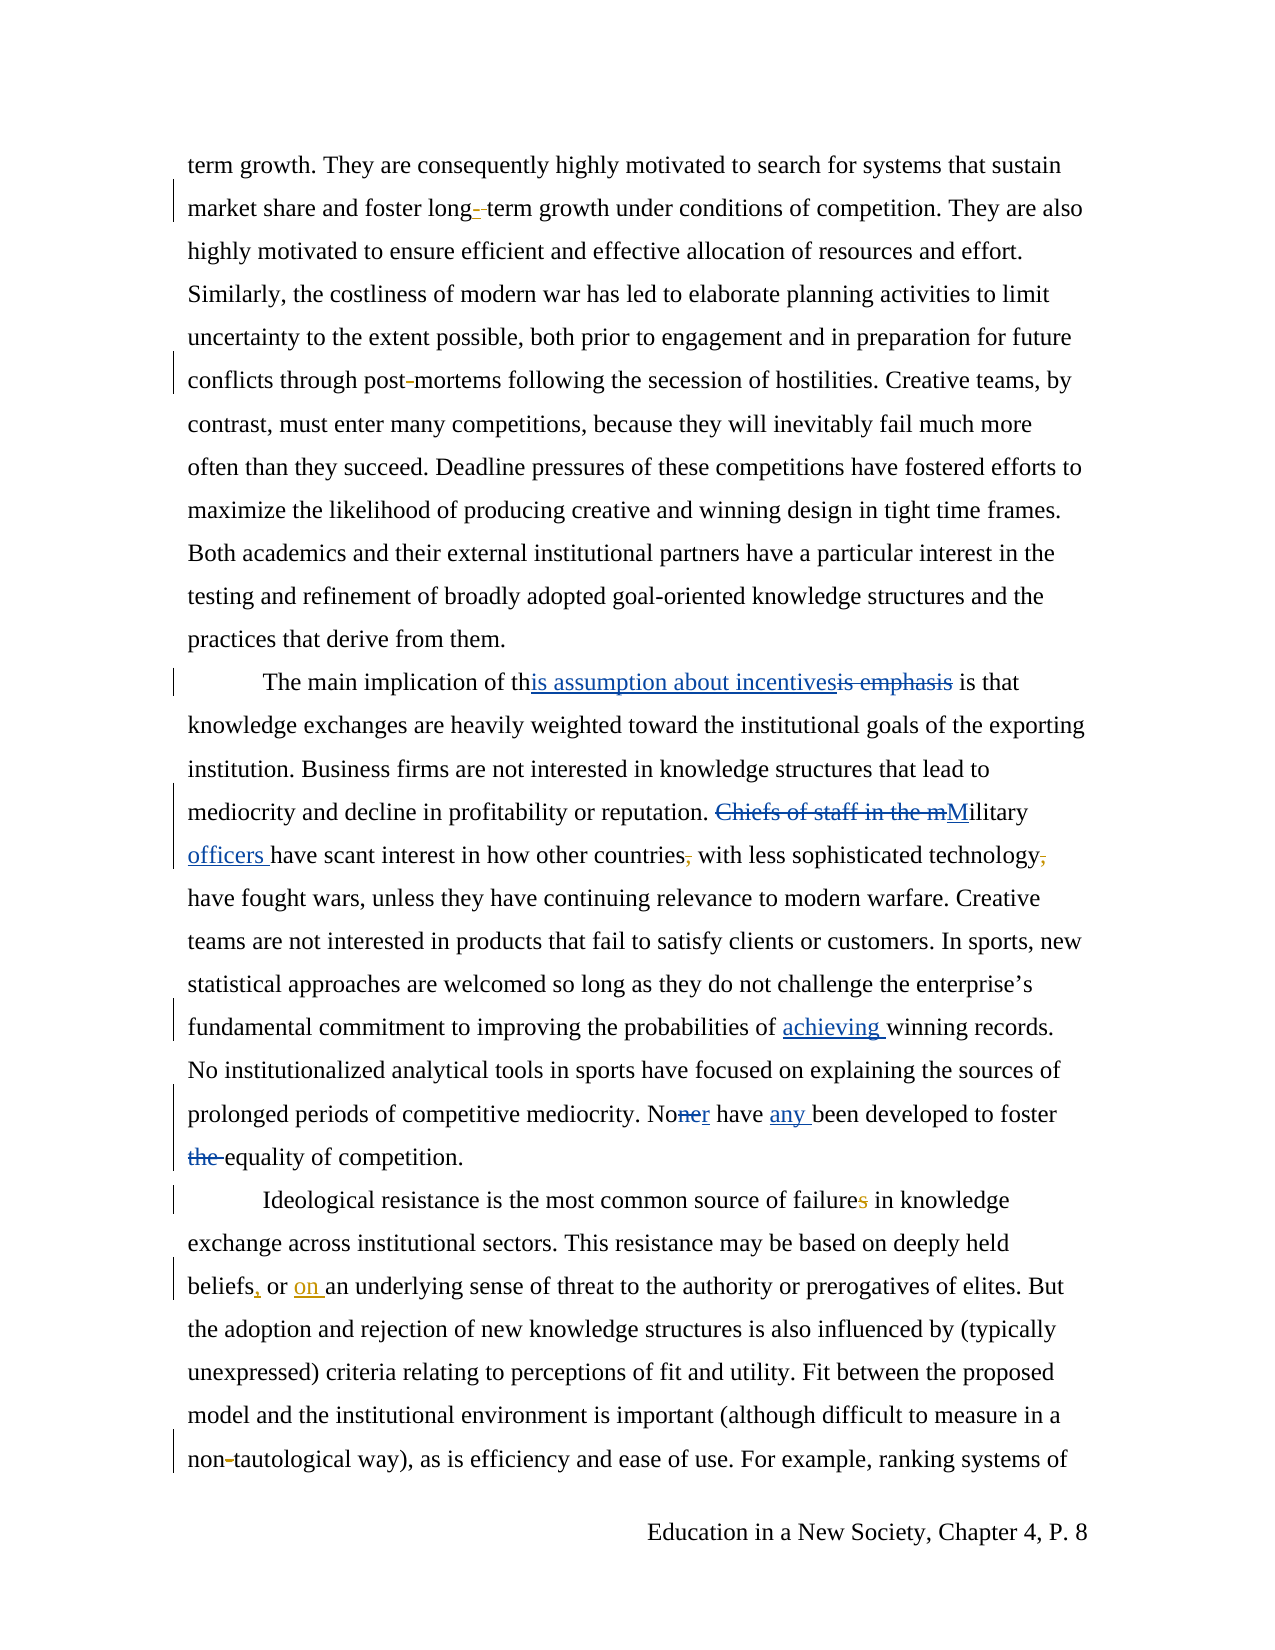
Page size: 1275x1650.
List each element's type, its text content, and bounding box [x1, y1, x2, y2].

text The main implication of th is that knowledge exchanges are heavily weighted toward the institutional goals of the exporting institution. Business firms are not interested in knowledge structures that lead to mediocrity and decline in profitability or reputation. ilitary have scant interest in how other countries with less sophisticated technology have fought wars, unless they have continuing relevance to modern warfare. Creative teams are not interested in products that fail to satisfy clients or customers. In sports, new statistical approaches are welcomed so long as they do not challenge the enterprise’s fundamental commitment to improving the probabilities of winning records. No institutionalized analytical tools in sports have focused on explaining the sources of prolonged periods of competitive mediocrity. No have been developed to foster equality of competition. [187, 667, 1087, 1171]
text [187, 150, 1087, 653]
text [187, 1185, 1087, 1472]
